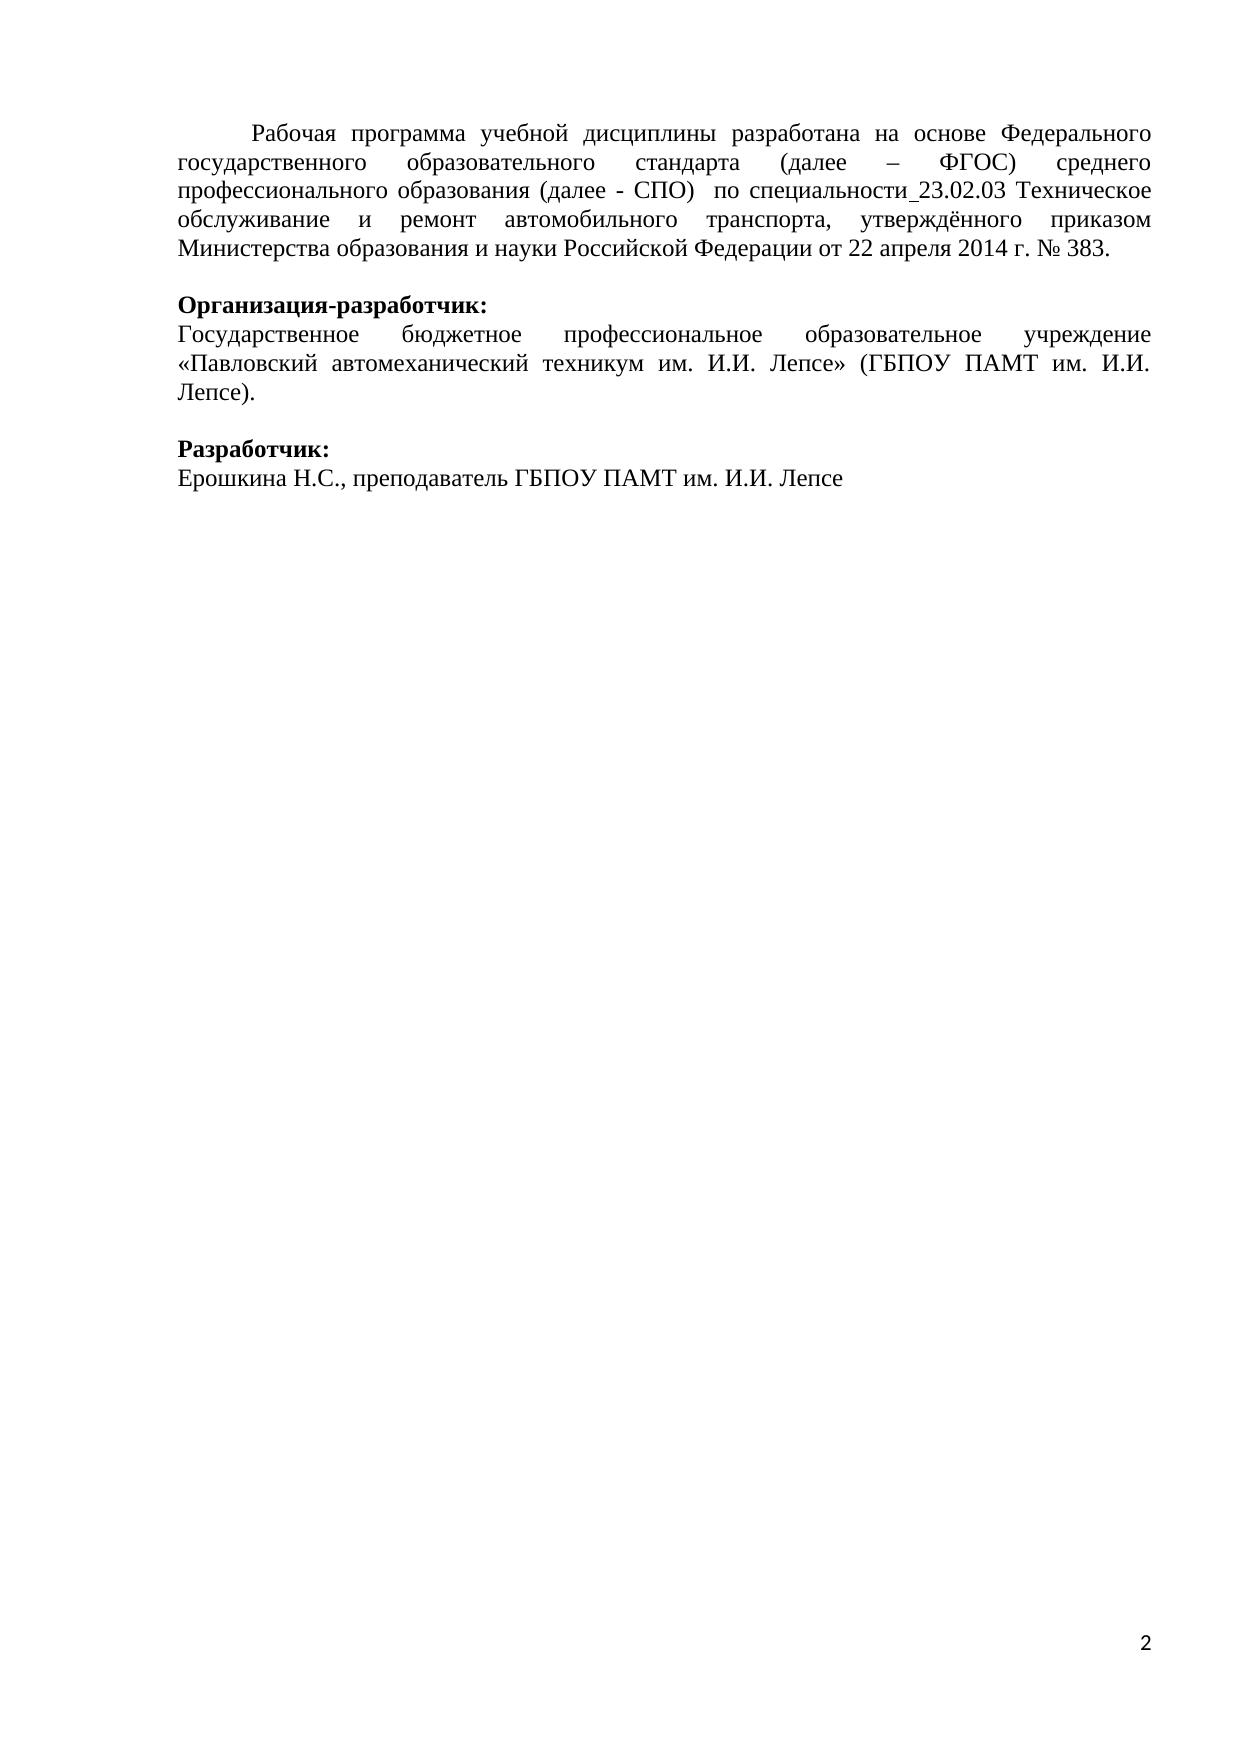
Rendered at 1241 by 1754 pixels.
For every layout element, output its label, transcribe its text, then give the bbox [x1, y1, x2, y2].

text Рабочая программа учебной дисциплины разработана на основе Федерального государственного образовательного стандарта (далее – ФГОС) среднего профессионального образования (далее - СПО) по специальности 23.02.03 Техническое обслуживание и ремонт автомобильного транспорта, утверждённого приказом Министерства образования и науки Российской Федерации от 22 апреля 2014 г. № 383. [177, 118, 1152, 262]
text Организация-разработчик: [177, 291, 1152, 319]
text Государственное бюджетное профессиональное образовательное учреждение «Павловский автомеханический техникум им. И.И. Лепсе» (ГБПОУ ПАМТ им. И.И. Лепсе). [177, 319, 1152, 406]
text Ерошкина Н.С., преподаватель ГБПОУ ПАМТ им. И.И. Лепсе [177, 463, 1152, 492]
text Разработчик: [177, 434, 1152, 463]
